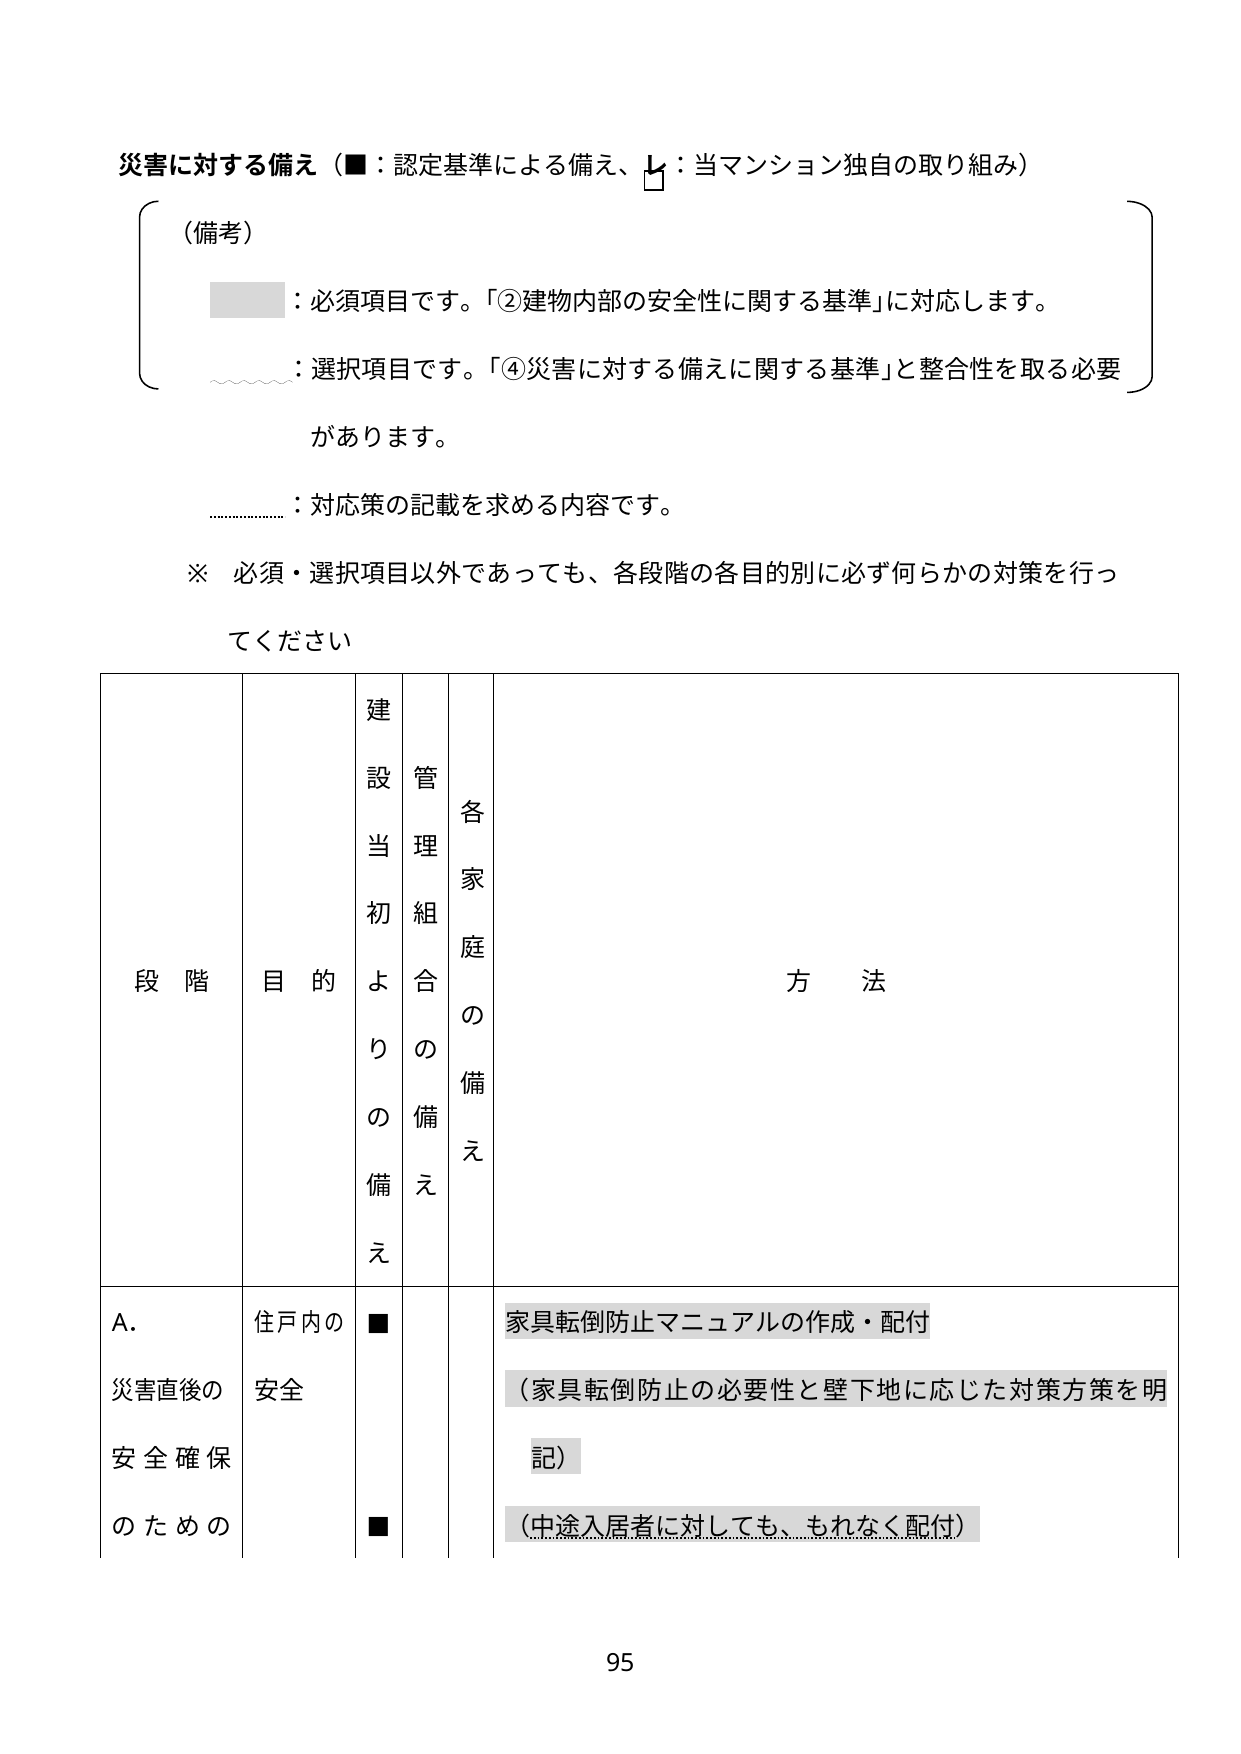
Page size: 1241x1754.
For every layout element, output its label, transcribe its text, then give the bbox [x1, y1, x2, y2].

table_cell A． 災害直後の 安全確保のための備え [101, 1287, 242, 1558]
text ※ 必須・選択項目以外であっても、各段階の各目的別に必ず何らかの対策を行ってください [187, 537, 1122, 673]
table_cell ■ ■ ■ ■ [356, 1287, 402, 1558]
table_cell 住戸内の安全 [243, 1287, 355, 1558]
text ：必須項目です。｢②建物内部の安全性に関する基準｣に対応します。 [210, 266, 1122, 334]
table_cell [494, 1287, 1178, 1558]
table_cell [449, 1287, 493, 1558]
table_header 管理組合 の備え [403, 674, 448, 1286]
text 災害に対する備え（■：認定基準による備え、レ：当マンション独自の取り組み） [118, 130, 1122, 198]
text ：選択項目です。｢④災害に対する備えに関する基準｣と整合性を取る必要があります。 [210, 334, 1122, 469]
table_header 段 階 [101, 674, 242, 1286]
table_cell [403, 1287, 448, 1558]
table_header 目 的 [243, 674, 355, 1286]
table_header 方 法 [494, 674, 1178, 1286]
text ：対応策の記載を求める内容です。 [210, 469, 1122, 537]
text （備考） [118, 198, 1122, 266]
table_header 各家庭 の備え [449, 674, 493, 1286]
table_header 建設当初より の備え [356, 674, 402, 1286]
